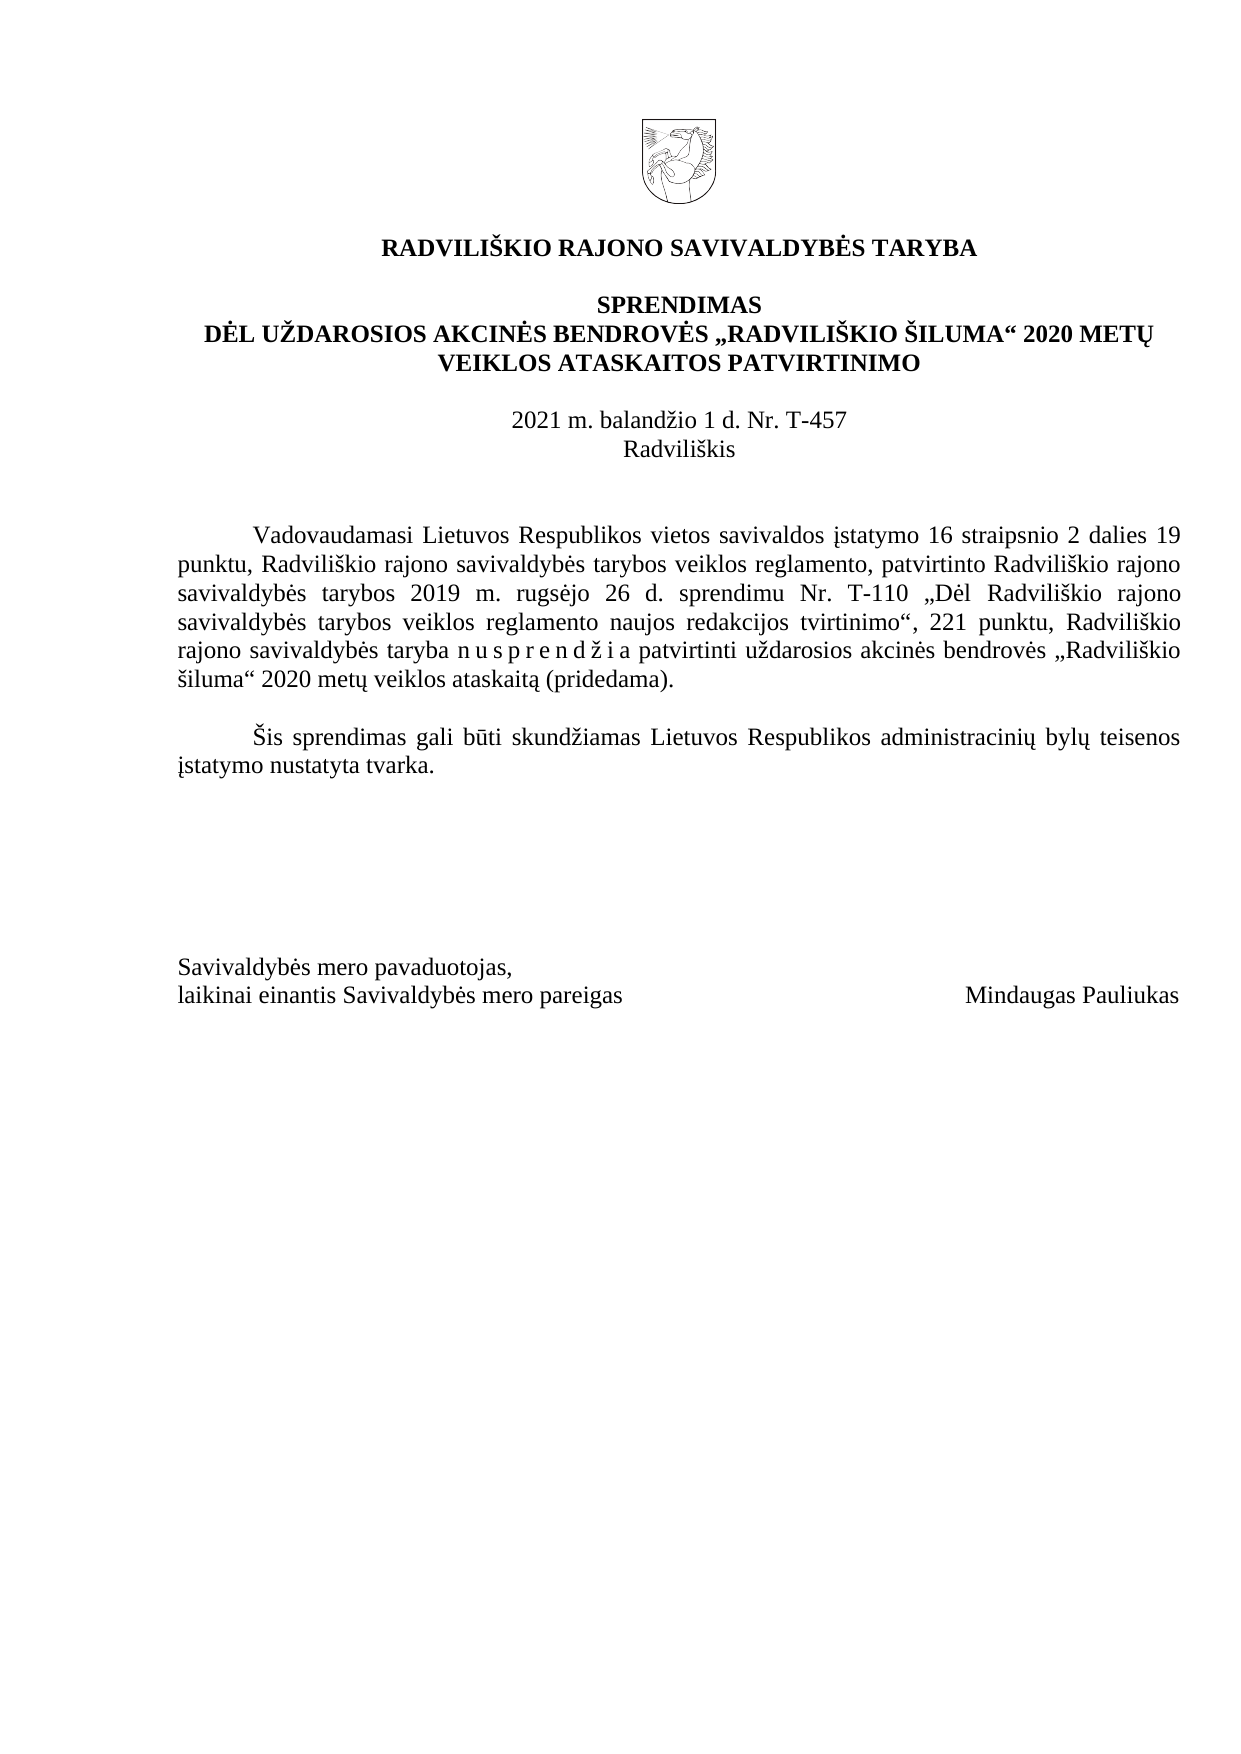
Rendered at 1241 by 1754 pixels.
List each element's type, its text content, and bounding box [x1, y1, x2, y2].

text 2021 m. balandžio 1 d. Nr. T-457 [177, 405, 1181, 434]
text Šis sprendimas gali būti skundžiamas Lietuvos Respublikos administracinių bylų teisenos įstatymo nustatyta tvarka. [177, 722, 1181, 779]
text laikinai einantis Savivaldybės mero pareigas Mindaugas Pauliukas [177, 980, 1181, 1009]
text DĖL UŽDAROSIOS AKCINĖS BENDROVĖS „RADVILIŠKIO ŠILUMA“ 2020 METŲ VEIKLOS ATASKAITOS PATVIRTINIMO [177, 319, 1181, 377]
text SPRENDIMAS [177, 290, 1181, 319]
text Vadovaudamasi Lietuvos Respublikos vietos savivaldos įstatymo 16 straipsnio 2 dalies 19 punktu, Radviliškio rajono savivaldybės tarybos veiklos reglamento, patvirtinto Radviliškio rajono savivaldybės tarybos 2019 m. rugsėjo 26 d. sprendimu Nr. T-110 „Dėl Radviliškio rajono savivaldybės tarybos veiklos reglamento naujos redakcijos tvirtinimo“, 221 punktu, Radviliškio rajono savivaldybės taryba nusprendžia patvirtinti uždarosios akcinės bendrovės „Radviliškio šiluma“ 2020 metų veiklos ataskaitą (pridedama). [177, 520, 1181, 693]
text Radviliškis [177, 434, 1181, 463]
text RADVILIŠKIO RAJONO SAVIVALDYBĖS TARYBA [177, 233, 1181, 262]
text Savivaldybės mero pavaduotojas, [177, 952, 1181, 980]
